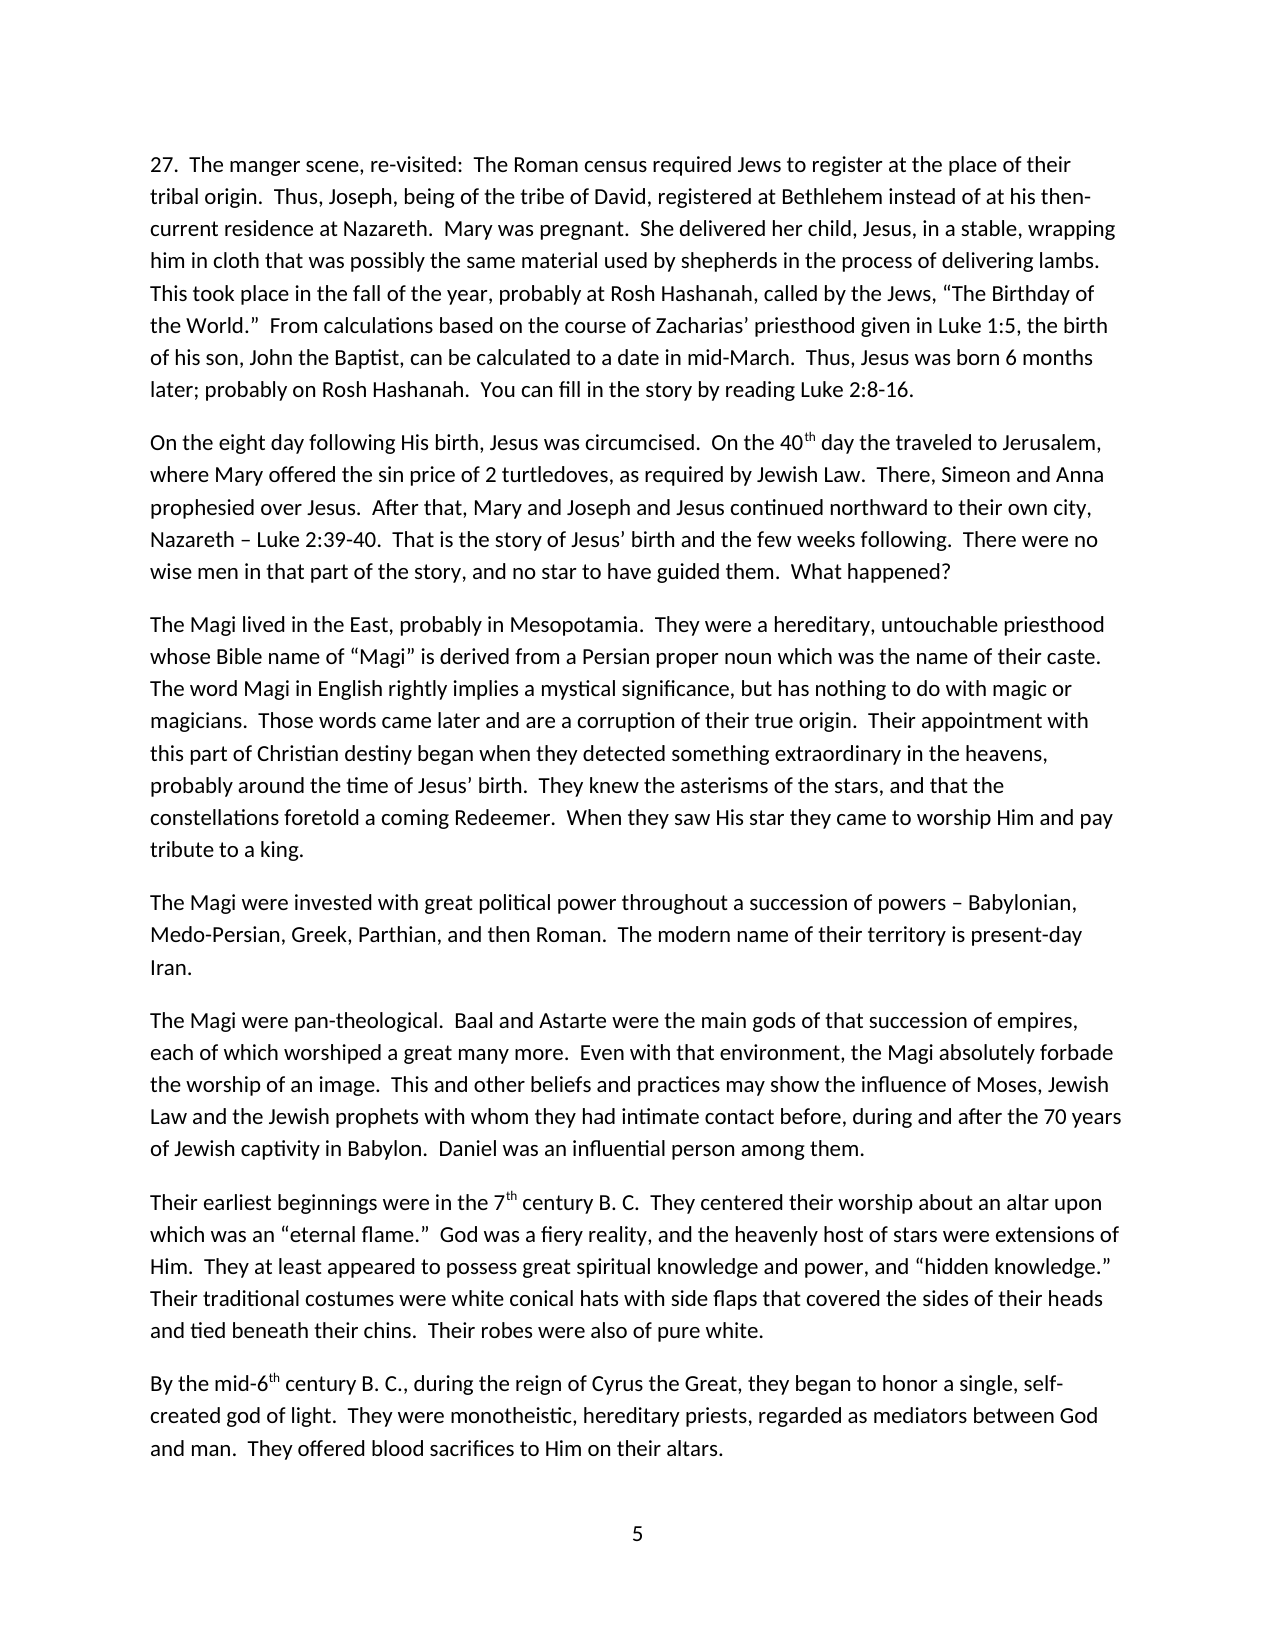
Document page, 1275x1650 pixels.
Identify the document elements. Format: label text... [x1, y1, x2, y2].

text The Magi were pan-theological. Baal and Astarte were the main gods of that succession of empires, each of which worshiped a great many more. Even with that environment, the Magi absolutely forbade the worship of an image. This and other beliefs and practices may show the influence of Moses, Jewish Law and the Jewish prophets with whom they had intimate contact before, during and after the 70 years of Jewish captivity in Babylon. Daniel was an influential person among them. [150, 1006, 1125, 1163]
text On the eight day following His birth, Jesus was circumcised. On the 40th day the traveled to Jerusalem, where Mary offered the sin price of 2 turtledoves, as required by Jewish Law. There, Simeon and Anna prophesied over Jesus. After that, Mary and Joseph and Jesus continued northward to their own city, Nazareth – Luke 2:39-40. That is the story of Jesus’ birth and the few weeks following. There were no wise men in that part of the story, and no star to have guided them. What happened? [150, 428, 1125, 585]
text By the mid-6th century B. C., during the reign of Cyrus the Great, they began to honor a single, self-created god of light. They were monotheistic, hereditary priests, regarded as mediators between God and man. They offered blood sacrifices to Him on their altars. [150, 1369, 1125, 1462]
text The Magi were invested with great political power throughout a succession of powers – Babylonian, Medo-Persian, Greek, Parthian, and then Roman. The modern name of their territory is present-day Iran. [150, 888, 1125, 981]
text Their earliest beginnings were in the 7th century B. C. They centered their worship about an altar upon which was an “eternal flame.” God was a fiery reality, and the heavenly host of stars were extensions of Him. They at least appeared to possess great spiritual knowledge and power, and “hidden knowledge.” Their traditional costumes were white conical hats with side flaps that covered the sides of their heads and tied beneath their chins. Their robes were also of pure white. [150, 1188, 1125, 1344]
text 27. The manger scene, re-visited: The Roman census required Jews to register at the place of their tribal origin. Thus, Joseph, being of the tribe of David, registered at Bethlehem instead of at his then-current residence at Nazareth. Mary was pregnant. She delivered her child, Jesus, in a stable, wrapping him in cloth that was possibly the same material used by shepherds in the process of delivering lambs. This took place in the fall of the year, probably at Rosh Hashanah, called by the Jews, “The Birthday of the World.” From calculations based on the course of Zacharias’ priesthood given in Luke 1:5, the birth of his son, John the Baptist, can be calculated to a date in mid-March. Thus, Jesus was born 6 months later; probably on Rosh Hashanah. You can fill in the story by reading Luke 2:8-16. [150, 150, 1125, 403]
text The Magi lived in the East, probably in Mesopotamia. They were a hereditary, untouchable priesthood whose Bible name of “Magi” is derived from a Persian proper noun which was the name of their caste. The word Magi in English rightly implies a mystical significance, but has nothing to do with magic or magicians. Those words came later and are a corruption of their true origin. Their appointment with this part of Christian destiny began when they detected something extraordinary in the heavens, probably around the time of Jesus’ birth. They knew the asterisms of the stars, and that the constellations foretold a coming Redeemer. When they saw His star they came to worship Him and pay tribute to a king. [150, 610, 1125, 863]
